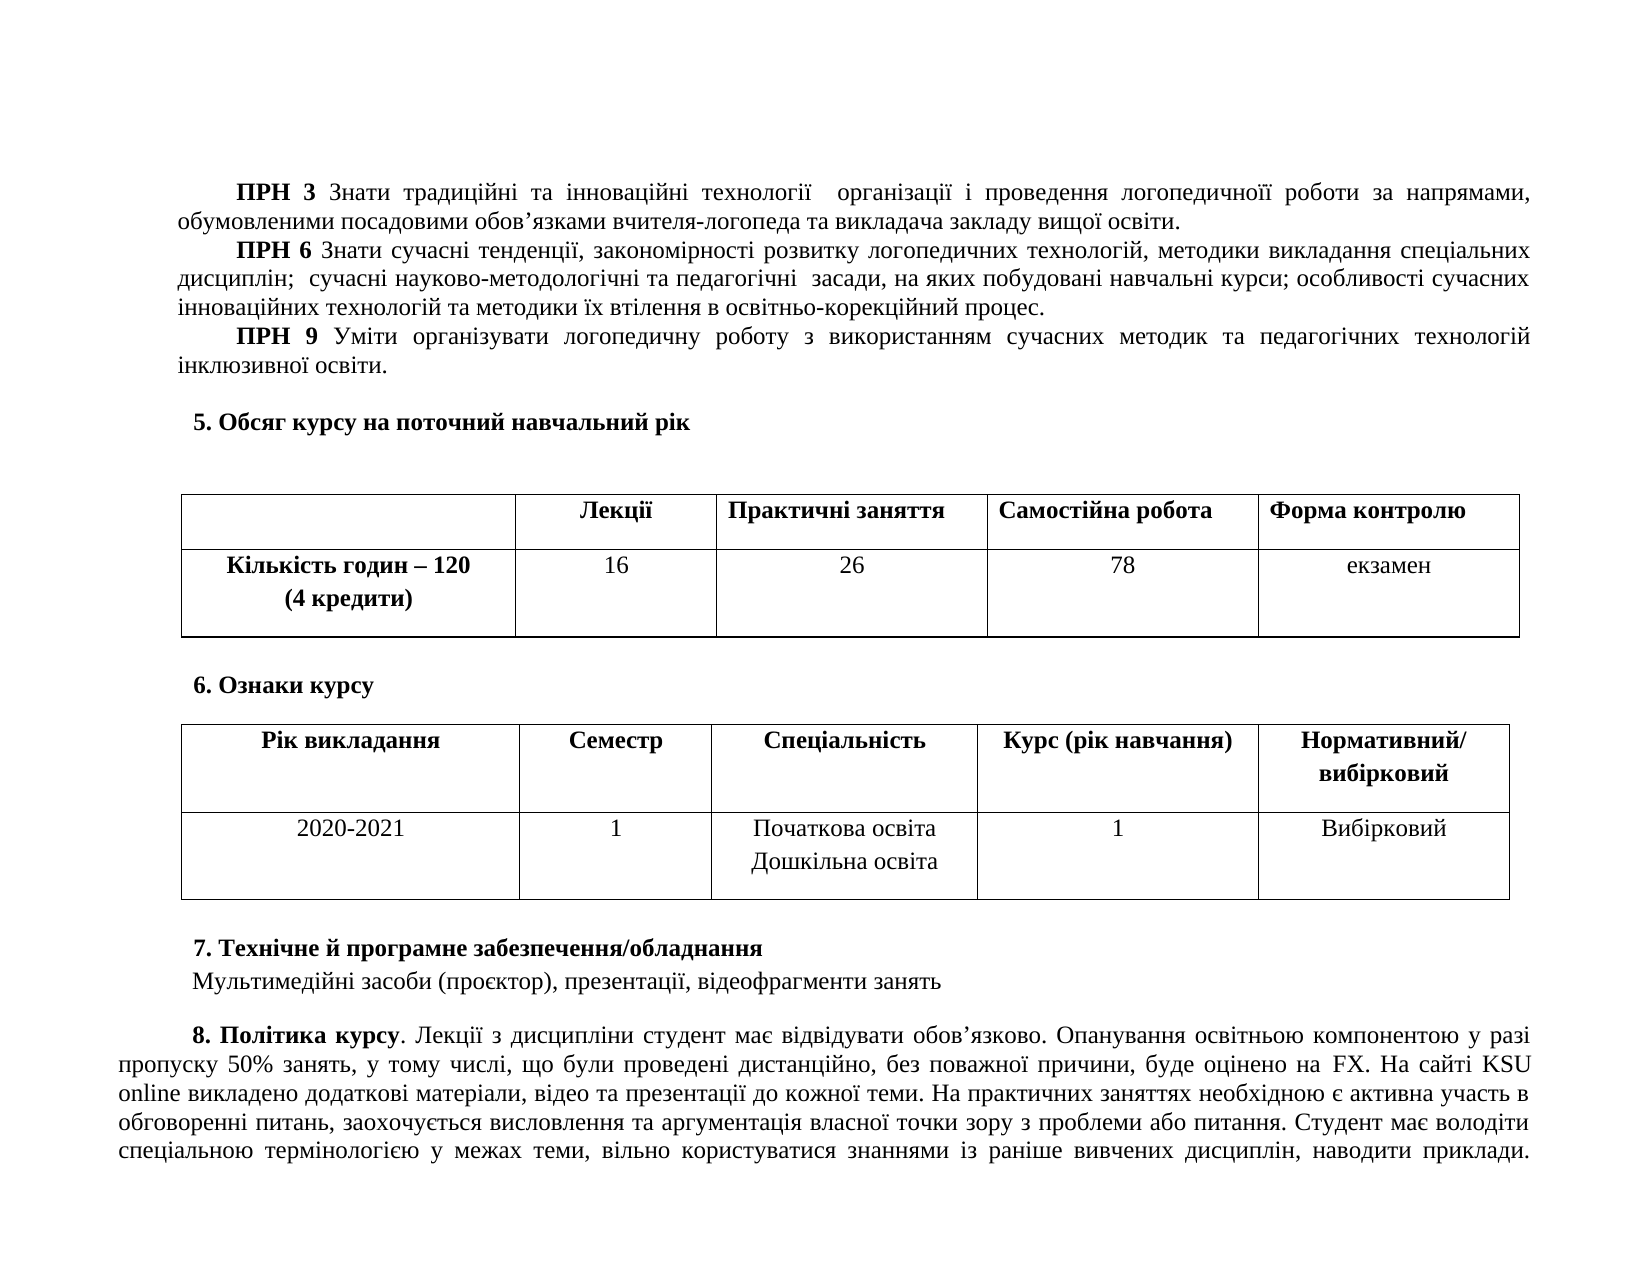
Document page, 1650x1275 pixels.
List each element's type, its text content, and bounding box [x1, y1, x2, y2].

text 6. Ознаки курсу [193, 671, 1532, 699]
text ПРН 3 Знати традиційні та інноваційні технології організації і проведення логопедичноїї роботи за напрямами, обумовленими посадовими обов’язками вчителя-логопеда та викладача закладу вищої освіти. [177, 177, 1532, 235]
table_cell 16 [516, 550, 716, 636]
table_header Курс (рік навчання) [978, 725, 1258, 812]
table_header Форма контролю [1259, 495, 1519, 549]
table_cell екзамен [1259, 550, 1519, 636]
table_cell 2020-2021 [182, 813, 519, 899]
table_header Нормативний/ вибірковий [1259, 725, 1509, 812]
table_header Спеціальність [712, 725, 977, 812]
table_cell 78 [988, 550, 1258, 636]
table_cell 1 [978, 813, 1258, 899]
table_header Самостійна робота [988, 495, 1258, 549]
text 5. Обсяг курсу на поточний навчальний рік [193, 407, 1532, 436]
table_cell Вибірковий [1259, 813, 1509, 899]
text 7. Технічне й програмне забезпечення/обладнання [193, 933, 1532, 962]
table_cell Початкова освіта Дошкільна освіта [712, 813, 977, 899]
text Мультимедійні засоби (проєктор), презентації, відеофрагменти занять [192, 966, 1532, 995]
table_cell 1 [520, 813, 711, 899]
table_header [182, 495, 515, 549]
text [118, 1020, 1532, 1164]
table_header Семестр [520, 725, 711, 812]
table_header Практичні заняття [717, 495, 987, 549]
table_cell 26 [717, 550, 987, 636]
table_header Рік викладання [182, 725, 519, 812]
text ПРН 9 Уміти організувати логопедичну роботу з використанням сучасних методик та педагогічних технологій інклюзивної освіти. [177, 321, 1532, 378]
text ПРН 6 Знати сучасні тенденції, закономірності розвитку логопедичних технологій, методики викладання спеціальних дисциплін; сучасні науково-методологічні та педагогічні засади, на яких побудовані навчальні курси; особливості сучасних інноваційних технологій та методики їх втілення в освітньо-корекційний процес. [177, 235, 1532, 321]
table_cell Кількість годин – 120 (4 кредити) [182, 550, 515, 636]
table_header Лекції [516, 495, 716, 549]
